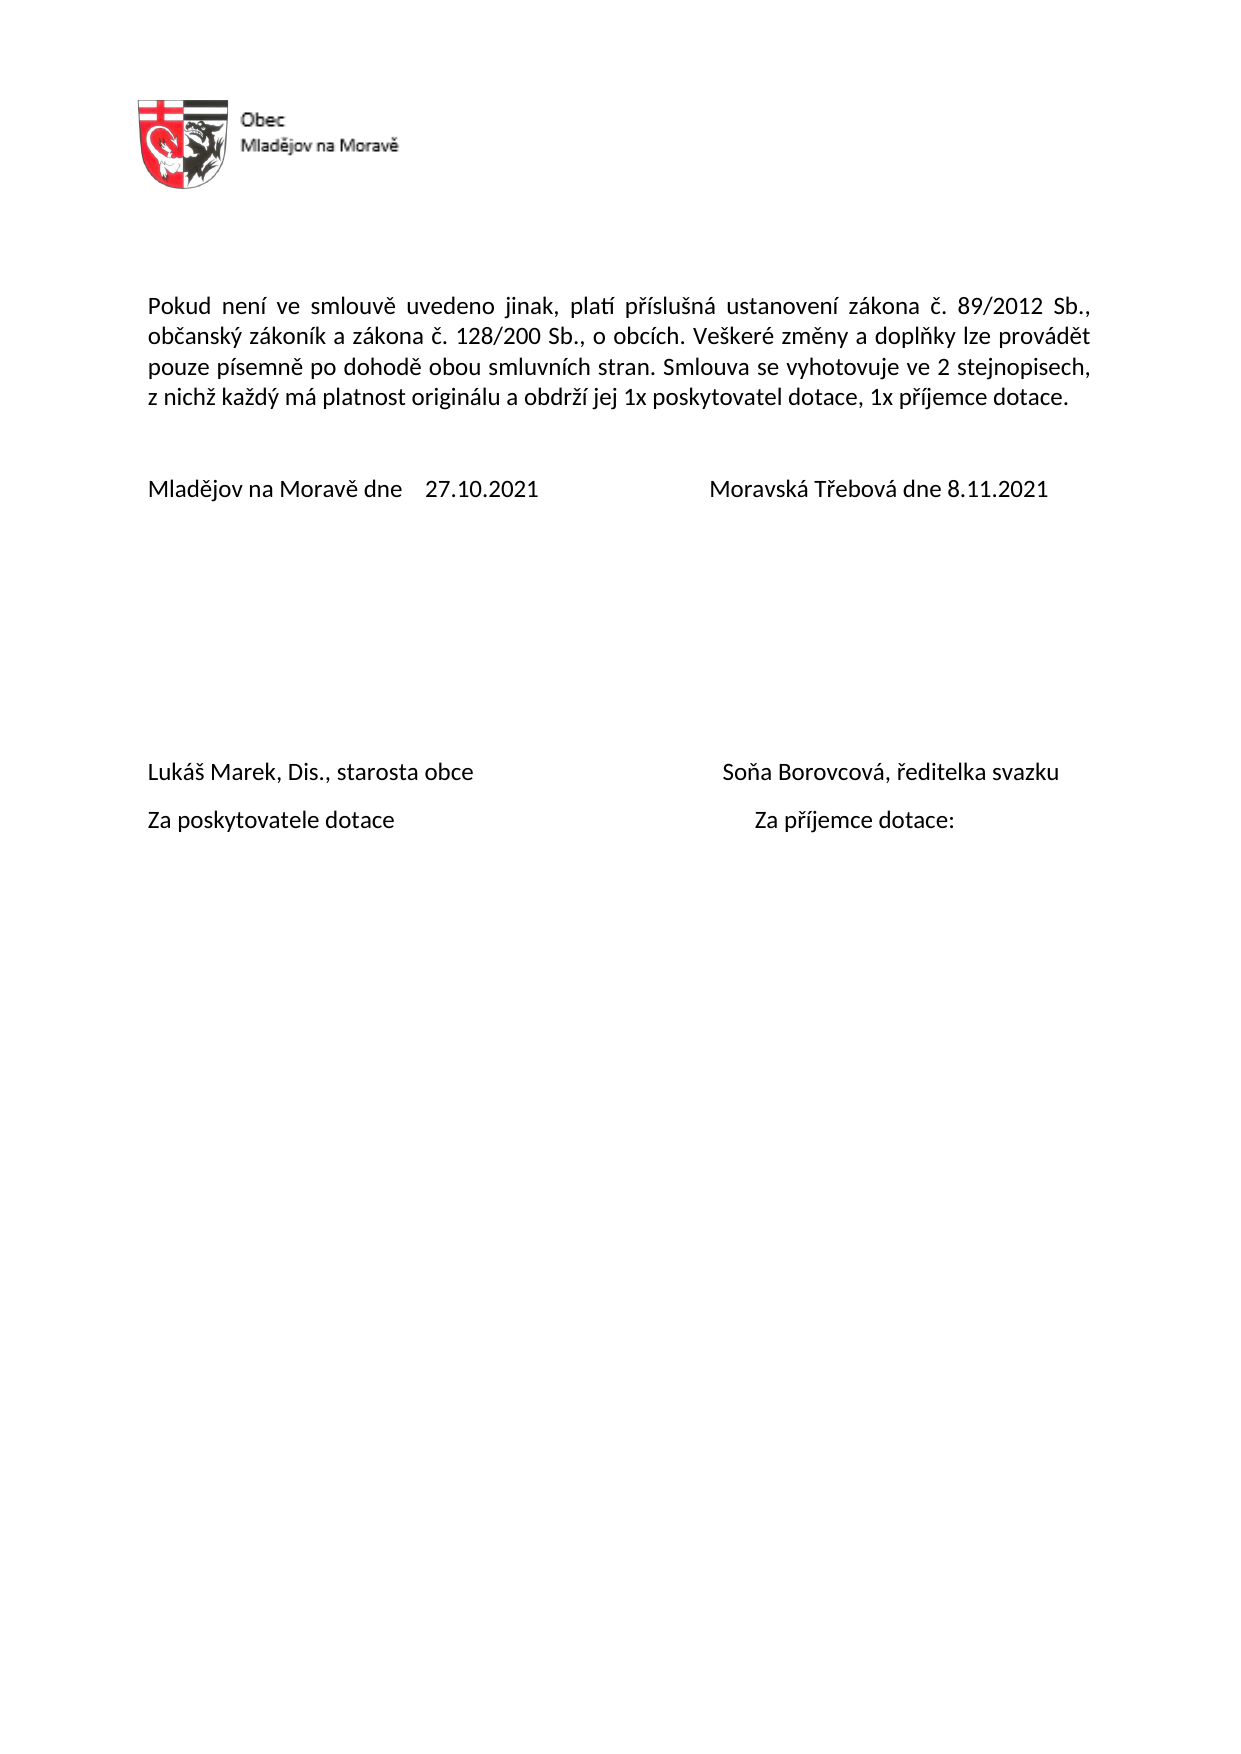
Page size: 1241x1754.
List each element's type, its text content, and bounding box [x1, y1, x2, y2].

text Za poskytovatele dotace Za příjemce dotace: [148, 804, 1092, 834]
picture [239, 107, 400, 159]
text Mladějov na Moravě dne 27.10.2021 Moravská Třebová dne 8.11.2021 [148, 473, 1092, 504]
text Pokud není ve smlouvě uvedeno jinak, platí příslušná ustanovení zákona č. 89/2012 Sb., občanský zákoník a zákona č. 128/200 Sb., o obcích. Veškeré změny a doplňky lze provádět pouze písemně po dohodě obou smluvních stran. Smlouva se vyhotovuje ve 2 stejnopisech, z nichž každý má platnost originálu a obdrží jej 1x poskytovatel dotace, 1x příjemce dotace. [148, 290, 1092, 412]
text Lukáš Marek, Dis., starosta obce Soňa Borovcová, ředitelka svazku [148, 757, 1092, 787]
picture [137, 100, 229, 189]
